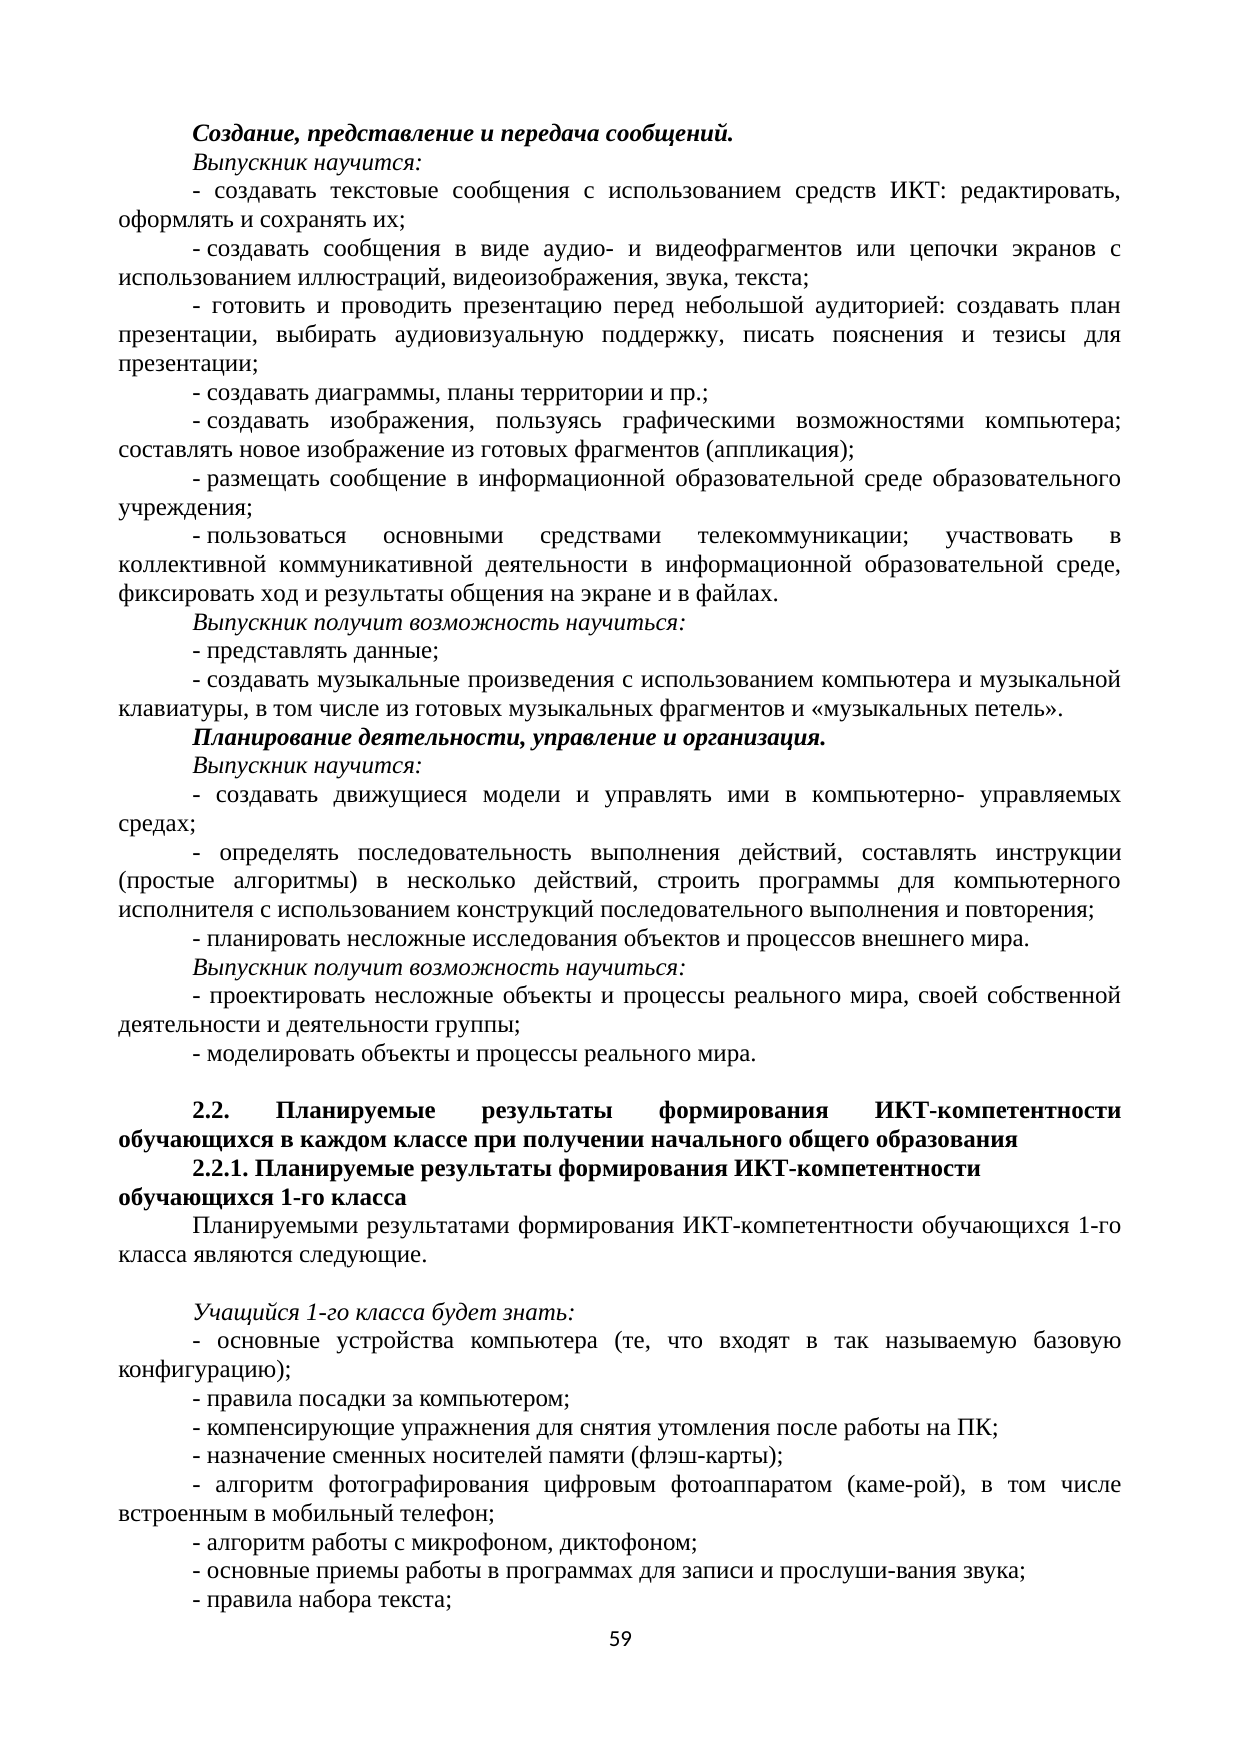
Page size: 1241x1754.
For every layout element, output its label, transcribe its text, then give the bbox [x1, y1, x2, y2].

text - основные устройства компьютера (те, что входят в так называемую базовую конфигурацию); [118, 1326, 1122, 1383]
text 2.2.1. Планируемые результаты формирования ИКТ-компетентности обучающихся 1-го класса [118, 1153, 1122, 1211]
text Учащийся 1-го класса будет знать: [118, 1297, 1122, 1326]
text - создавать диаграммы, планы территории и пр.; [118, 377, 1122, 406]
text - пользоваться основными средствами телекоммуникации; участвовать в коллективной коммуникативной деятельности в информационной образовательной среде, фиксировать ход и результаты общения на экране и в файлах. [118, 521, 1122, 607]
text - готовить и проводить презентацию перед небольшой аудиторией: создавать план презентации, выбирать аудиовизуальную поддержку, писать пояснения и тезисы для презентации; [118, 291, 1122, 377]
text 2.2. Планируемые результаты формирования ИКТ-компетентности обучающихся в каждом классе при получении начального общего образования [118, 1096, 1122, 1153]
text - создавать сообщения в виде аудио- и видеофрагментов или цепочки экранов с использованием иллюстраций, видеоизображения, звука, текста; [118, 233, 1122, 291]
text - представлять данные; [118, 636, 1122, 664]
text - проектировать несложные объекты и процессы реального мира, своей собственной деятельности и деятельности группы; [118, 981, 1122, 1038]
text - основные приемы работы в программах для записи и прослуши-вания звука; [118, 1556, 1122, 1584]
text - правила набора текста; [118, 1584, 1122, 1613]
text - создавать изображения, пользуясь графическими возможностями компьютера; составлять новое изображение из готовых фрагментов (аппликация); [118, 406, 1122, 463]
text Создание, представление и передача сообщений. [118, 118, 1122, 147]
text - алгоритм фотографирования цифровым фотоаппаратом (каме-рой), в том числе встроенным в мобильный телефон; [118, 1469, 1122, 1527]
text - создавать текстовые сообщения с использованием средств ИКТ: редактировать, оформлять и сохранять их; [118, 176, 1122, 233]
text Выпускник получит возможность научиться: [118, 952, 1122, 981]
text Выпускник получит возможность научиться: [118, 607, 1122, 636]
text - создавать движущиеся модели и управлять ими в компьютерно- управляемых средах; [118, 779, 1122, 837]
text - планировать несложные исследования объектов и процессов внешнего мира. [118, 923, 1122, 952]
text Выпускник научится: [118, 147, 1122, 176]
text - моделировать объекты и процессы реального мира. [118, 1038, 1122, 1067]
text - правила посадки за компьютером; [118, 1383, 1122, 1412]
text - назначение сменных носителей памяти (флэш-карты); [118, 1441, 1122, 1469]
text - алгоритм работы с микрофоном, диктофоном; [118, 1527, 1122, 1556]
text - создавать музыкальные произведения с использованием компьютера и музыкальной клавиатуры, в том числе из готовых музыкальных фрагментов и «музыкальных петель». [118, 664, 1122, 722]
text Планирование деятельности, управление и организация. [118, 722, 1122, 751]
text Выпускник научится: [118, 751, 1122, 779]
text - размещать сообщение в информационной образовательной среде образовательного учреждения; [118, 463, 1122, 521]
text - определять последовательность выполнения действий, составлять инструкции (простые алгоритмы) в несколько действий, строить программы для компьютерного исполнителя с использованием конструкций последовательного выполнения и повторения; [118, 837, 1122, 923]
text - компенсирующие упражнения для снятия утомления после работы на ПК; [118, 1412, 1122, 1441]
text Планируемыми результатами формирования ИКТ-компетентности обучающихся 1-го класса являются следующие. [118, 1211, 1122, 1268]
